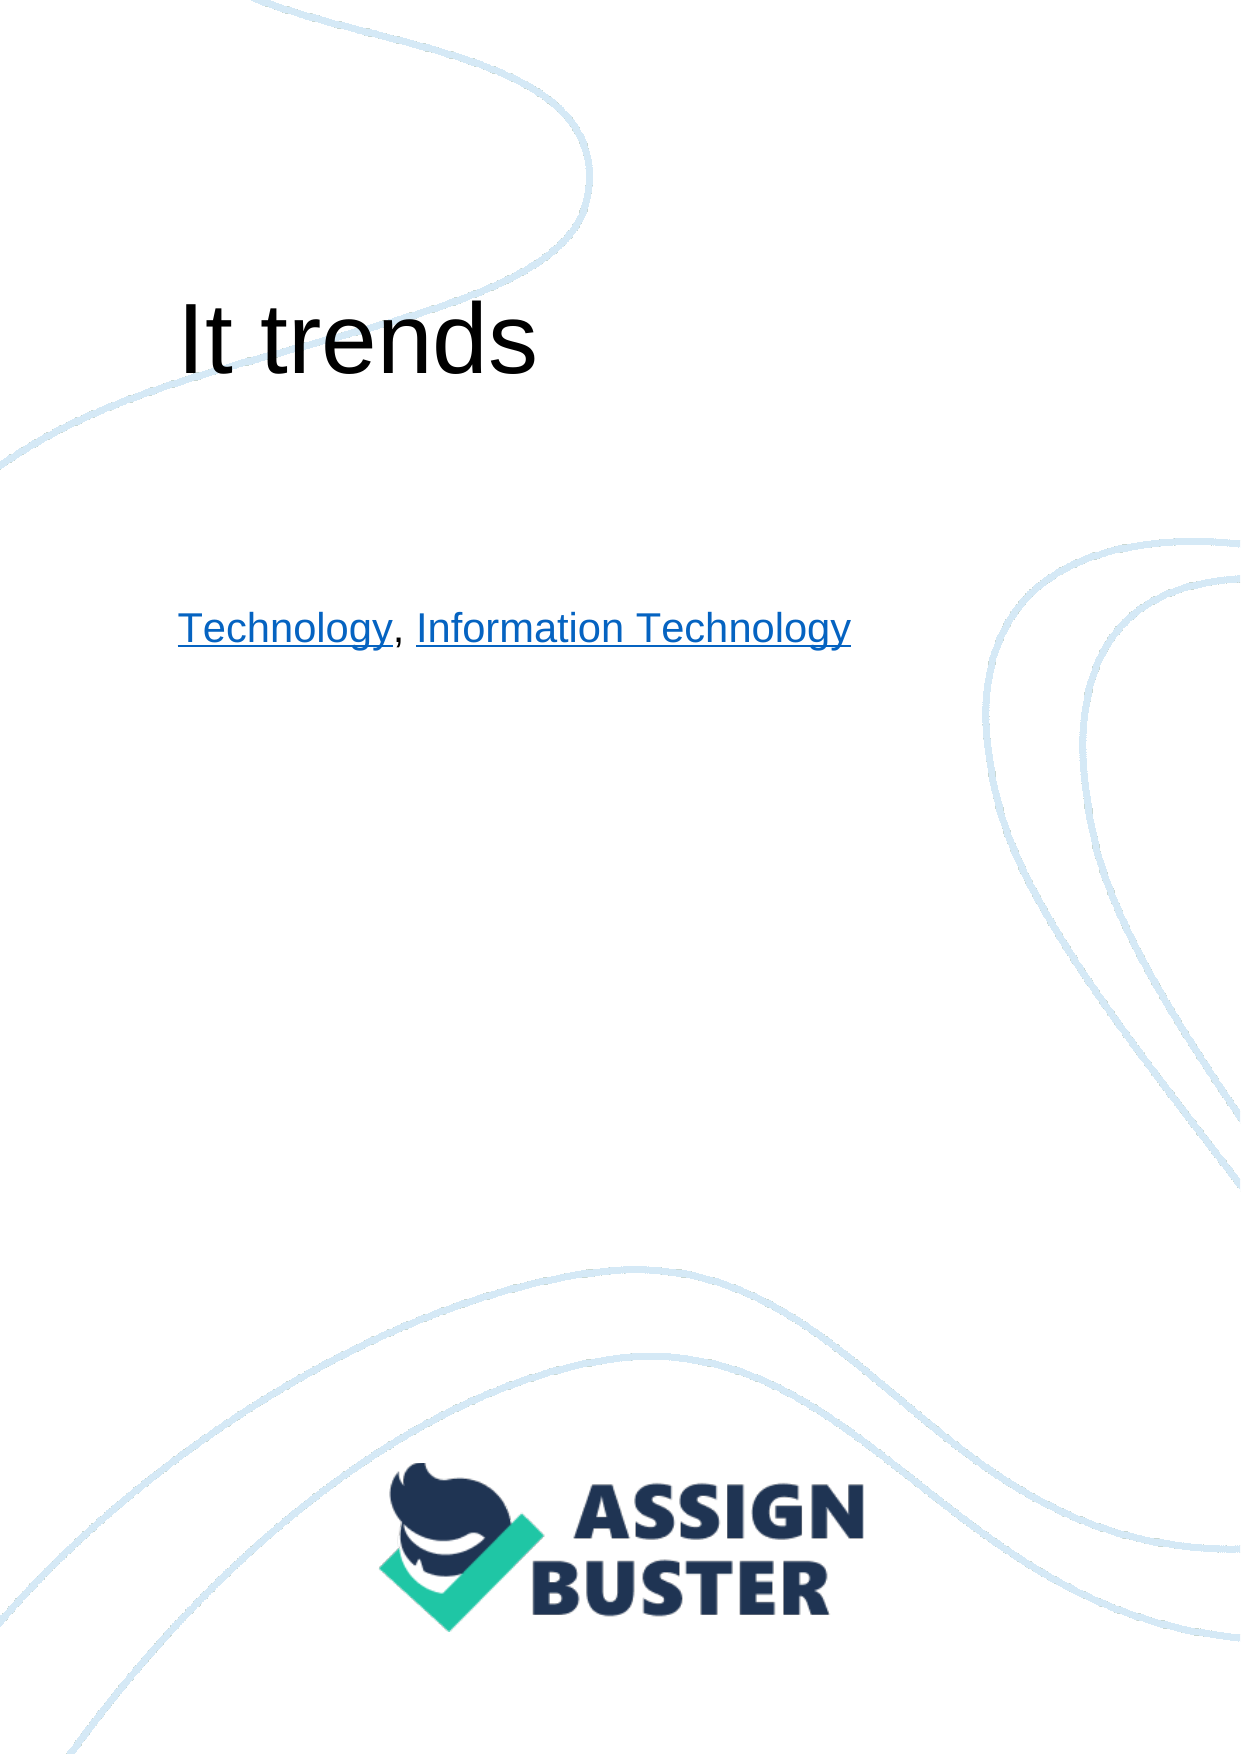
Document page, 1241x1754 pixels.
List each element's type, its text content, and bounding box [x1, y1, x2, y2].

picture [0, 0, 1241, 1754]
text Technology, Information Technology [177, 604, 1152, 652]
subtitle It trends [177, 279, 1152, 394]
